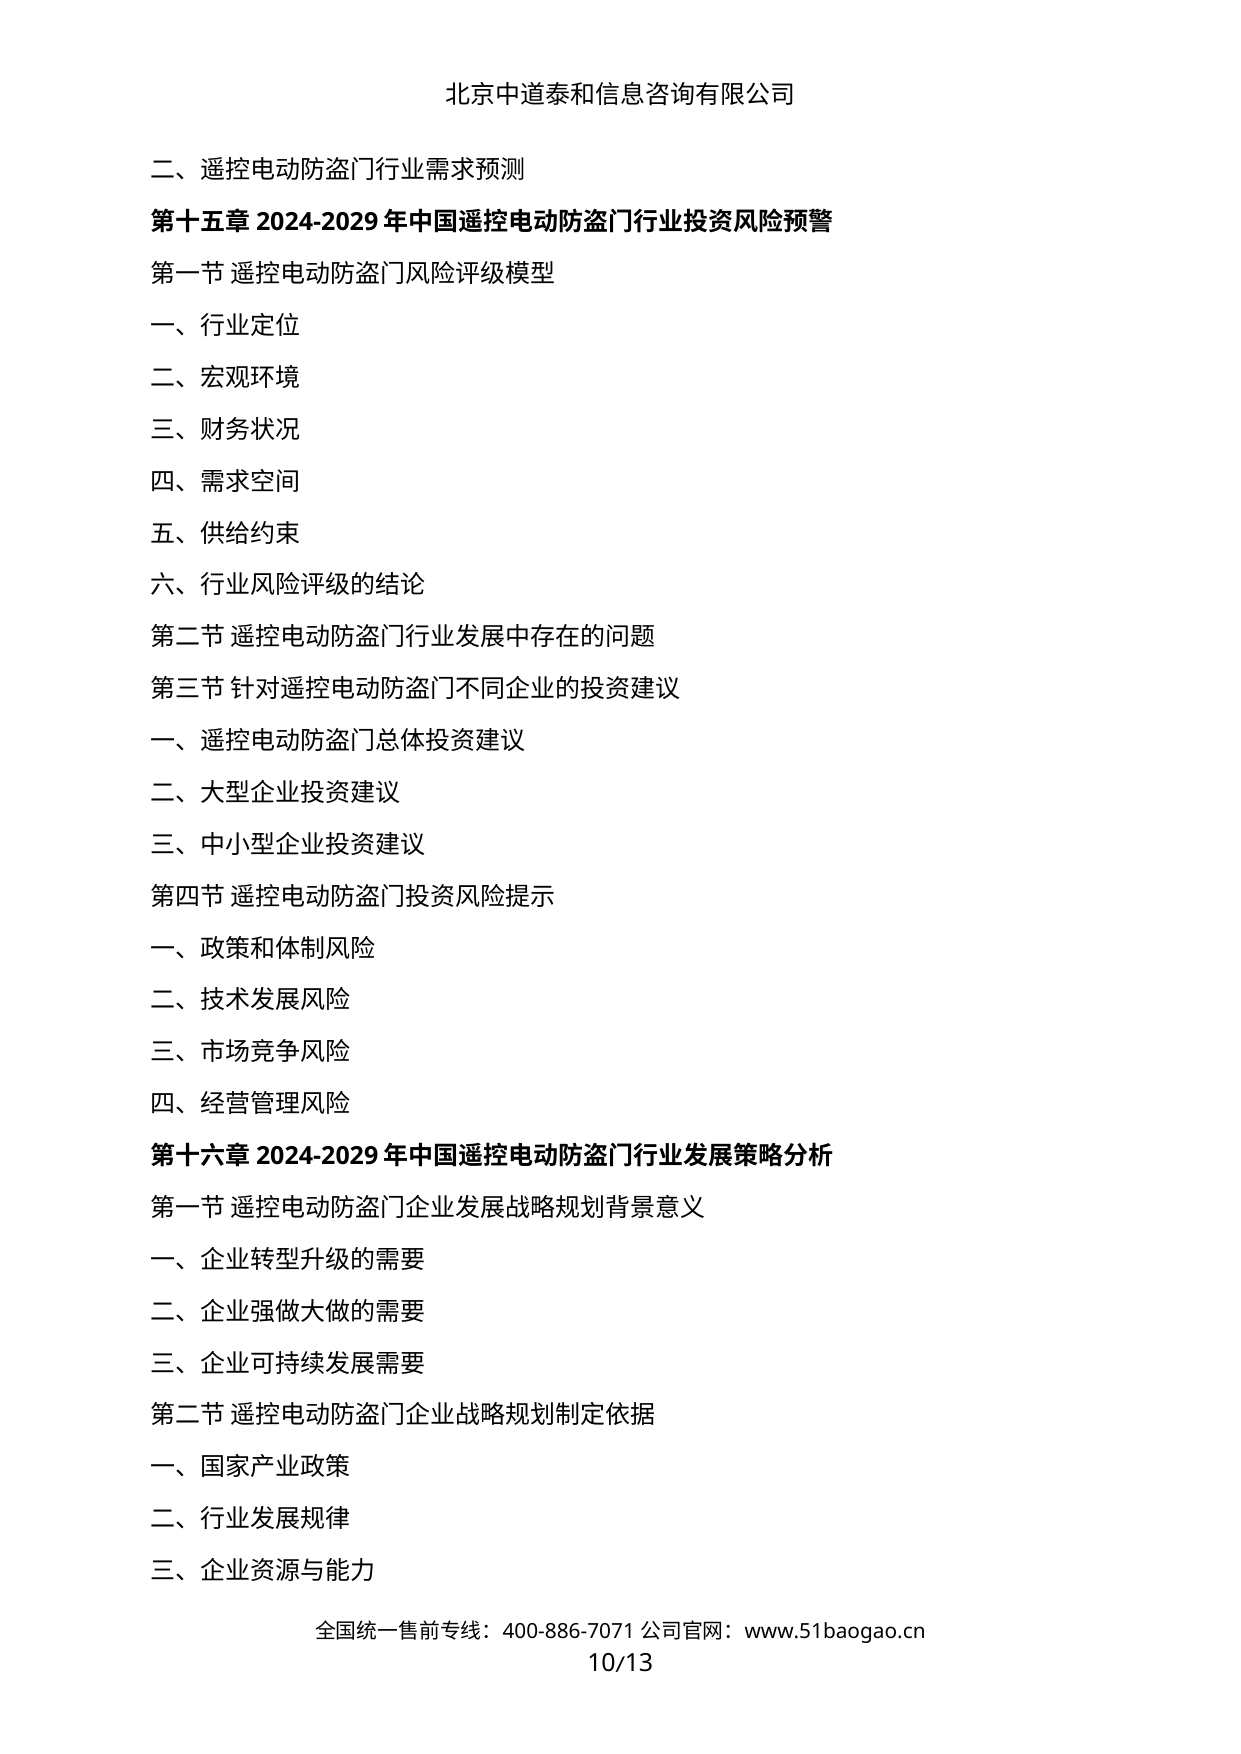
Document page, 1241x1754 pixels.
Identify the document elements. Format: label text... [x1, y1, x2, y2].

text 二、技术发展风险 [150, 980, 1090, 1016]
text 第三节 针对遥控电动防盗门不同企业的投资建议 [150, 669, 1090, 705]
text 二、宏观环境 [150, 357, 1090, 394]
text 五、供给约束 [150, 513, 1090, 549]
text 第二节 遥控电动防盗门企业战略规划制定依据 [150, 1395, 1090, 1431]
text 第十五章 2024-2029年中国遥控电动防盗门行业投资风险预警 [150, 202, 1090, 238]
text 二、企业强做大做的需要 [150, 1291, 1090, 1327]
text 第一节 遥控电动防盗门企业发展战略规划背景意义 [150, 1187, 1090, 1224]
text 三、财务状况 [150, 409, 1090, 446]
text 二、遥控电动防盗门行业需求预测 [150, 150, 1090, 186]
text 六、行业风险评级的结论 [150, 565, 1090, 601]
text 一、行业定位 [150, 306, 1090, 342]
text 三、企业可持续发展需要 [150, 1343, 1090, 1379]
text 四、经营管理风险 [150, 1084, 1090, 1120]
text 第十六章 2024-2029年中国遥控电动防盗门行业发展策略分析 [150, 1136, 1090, 1172]
text 二、大型企业投资建议 [150, 772, 1090, 809]
text 第四节 遥控电动防盗门投资风险提示 [150, 876, 1090, 912]
text 一、遥控电动防盗门总体投资建议 [150, 721, 1090, 757]
text 一、国家产业政策 [150, 1447, 1090, 1483]
text 二、行业发展规律 [150, 1499, 1090, 1535]
text 一、企业转型升级的需要 [150, 1239, 1090, 1276]
text 三、市场竞争风险 [150, 1032, 1090, 1068]
text 一、政策和体制风险 [150, 928, 1090, 964]
text 三、企业资源与能力 [150, 1551, 1090, 1587]
text 第一节 遥控电动防盗门风险评级模型 [150, 254, 1090, 290]
text 第二节 遥控电动防盗门行业发展中存在的问题 [150, 617, 1090, 653]
text 三、中小型企业投资建议 [150, 824, 1090, 861]
text 四、需求空间 [150, 461, 1090, 497]
